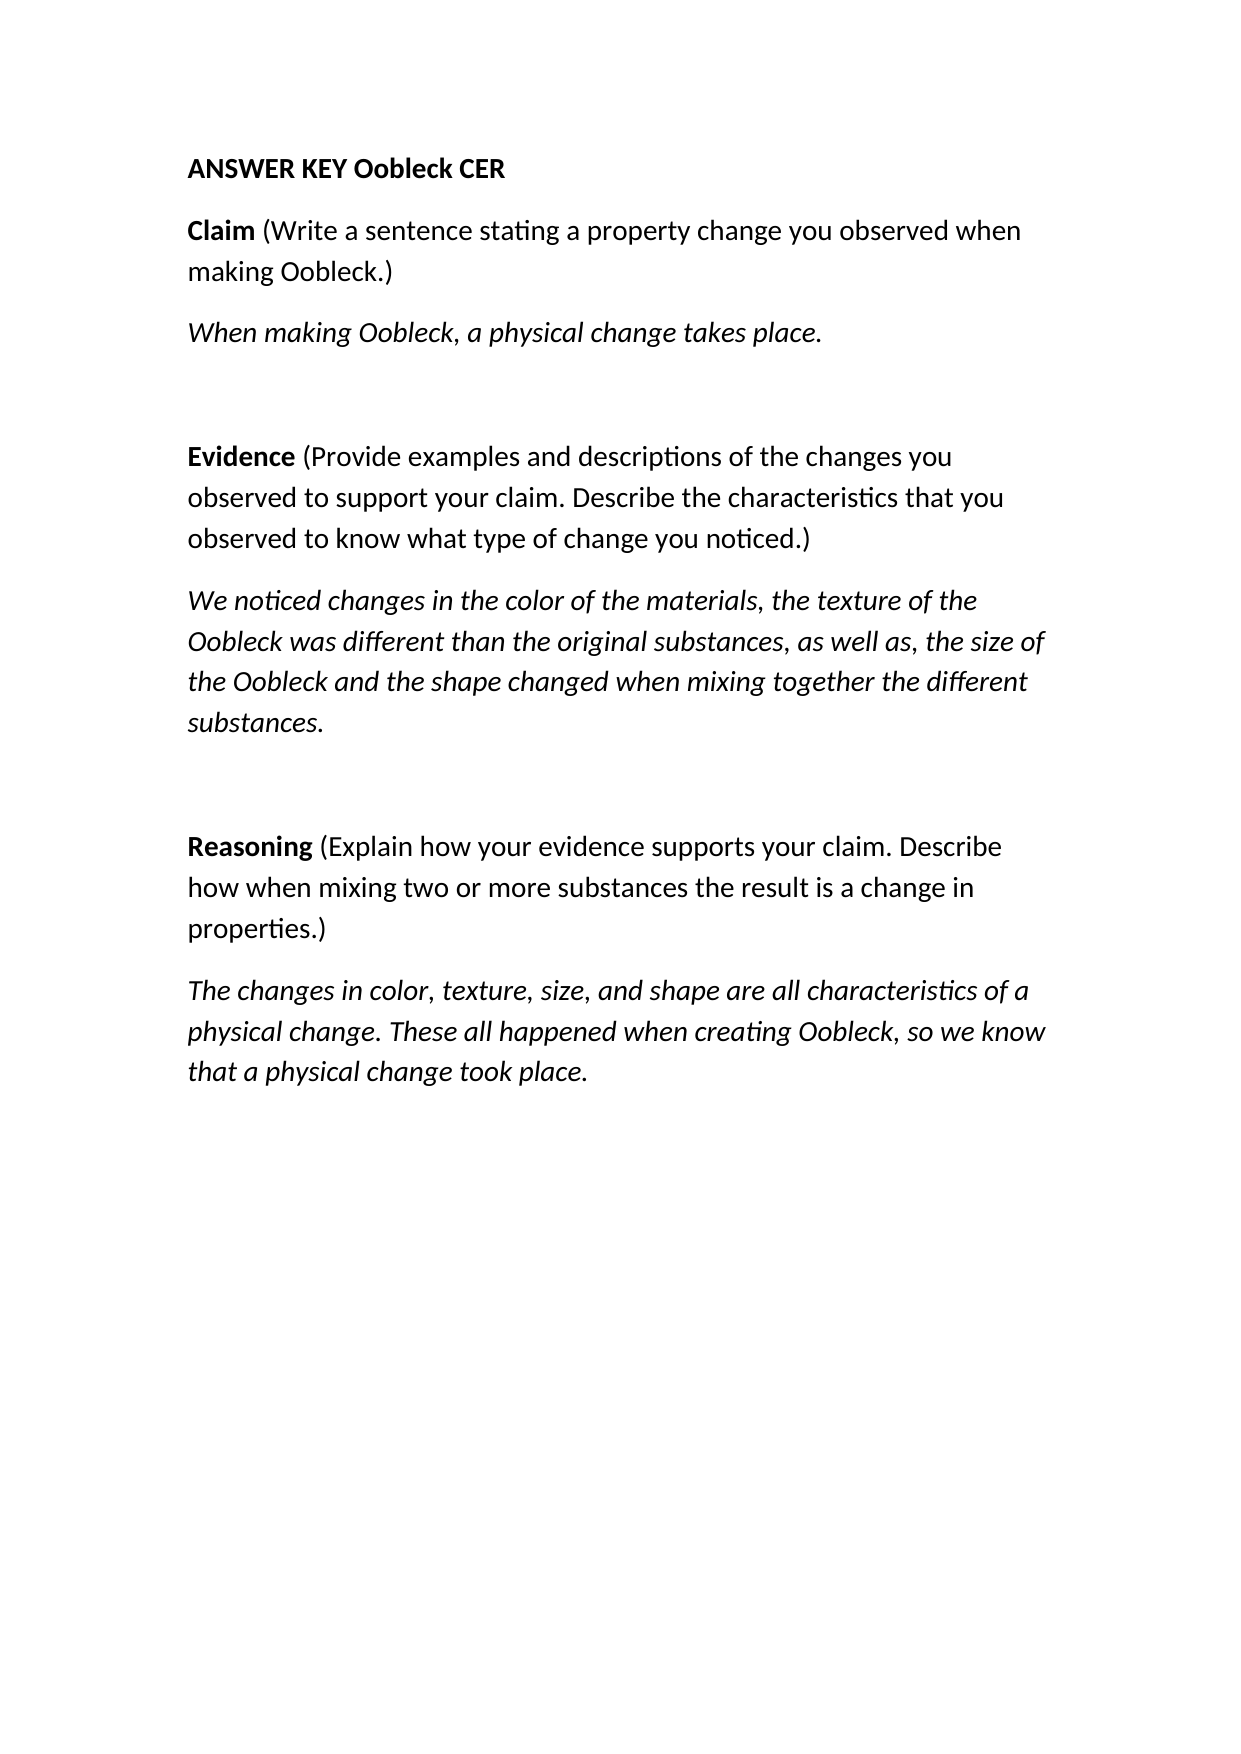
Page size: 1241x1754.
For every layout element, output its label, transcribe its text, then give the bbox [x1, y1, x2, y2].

text Reasoning (Explain how your evidence supports your claim. Describe how when mixing two or more substances the result is a change in properties.) [187, 828, 1053, 946]
text When making Oobleck, a physical change takes place. [187, 314, 1053, 350]
text We noticed changes in the color of the materials, the texture of the Oobleck was different than the original substances, as well as, the size of the Oobleck and the shape changed when mixing together the different substances. [187, 582, 1053, 740]
text ANSWER KEY Oobleck CER [187, 150, 1053, 186]
text Claim (Write a sentence stating a property change you observed when making Oobleck.) [187, 212, 1053, 288]
text Evidence (Provide examples and descriptions of the changes you observed to support your claim. Describe the characteristics that you observed to know what type of change you noticed.) [187, 438, 1053, 556]
text The changes in color, texture, size, and shape are all characteristics of a physical change. These all happened when creating Oobleck, so we know that a physical change took place. [187, 972, 1053, 1089]
